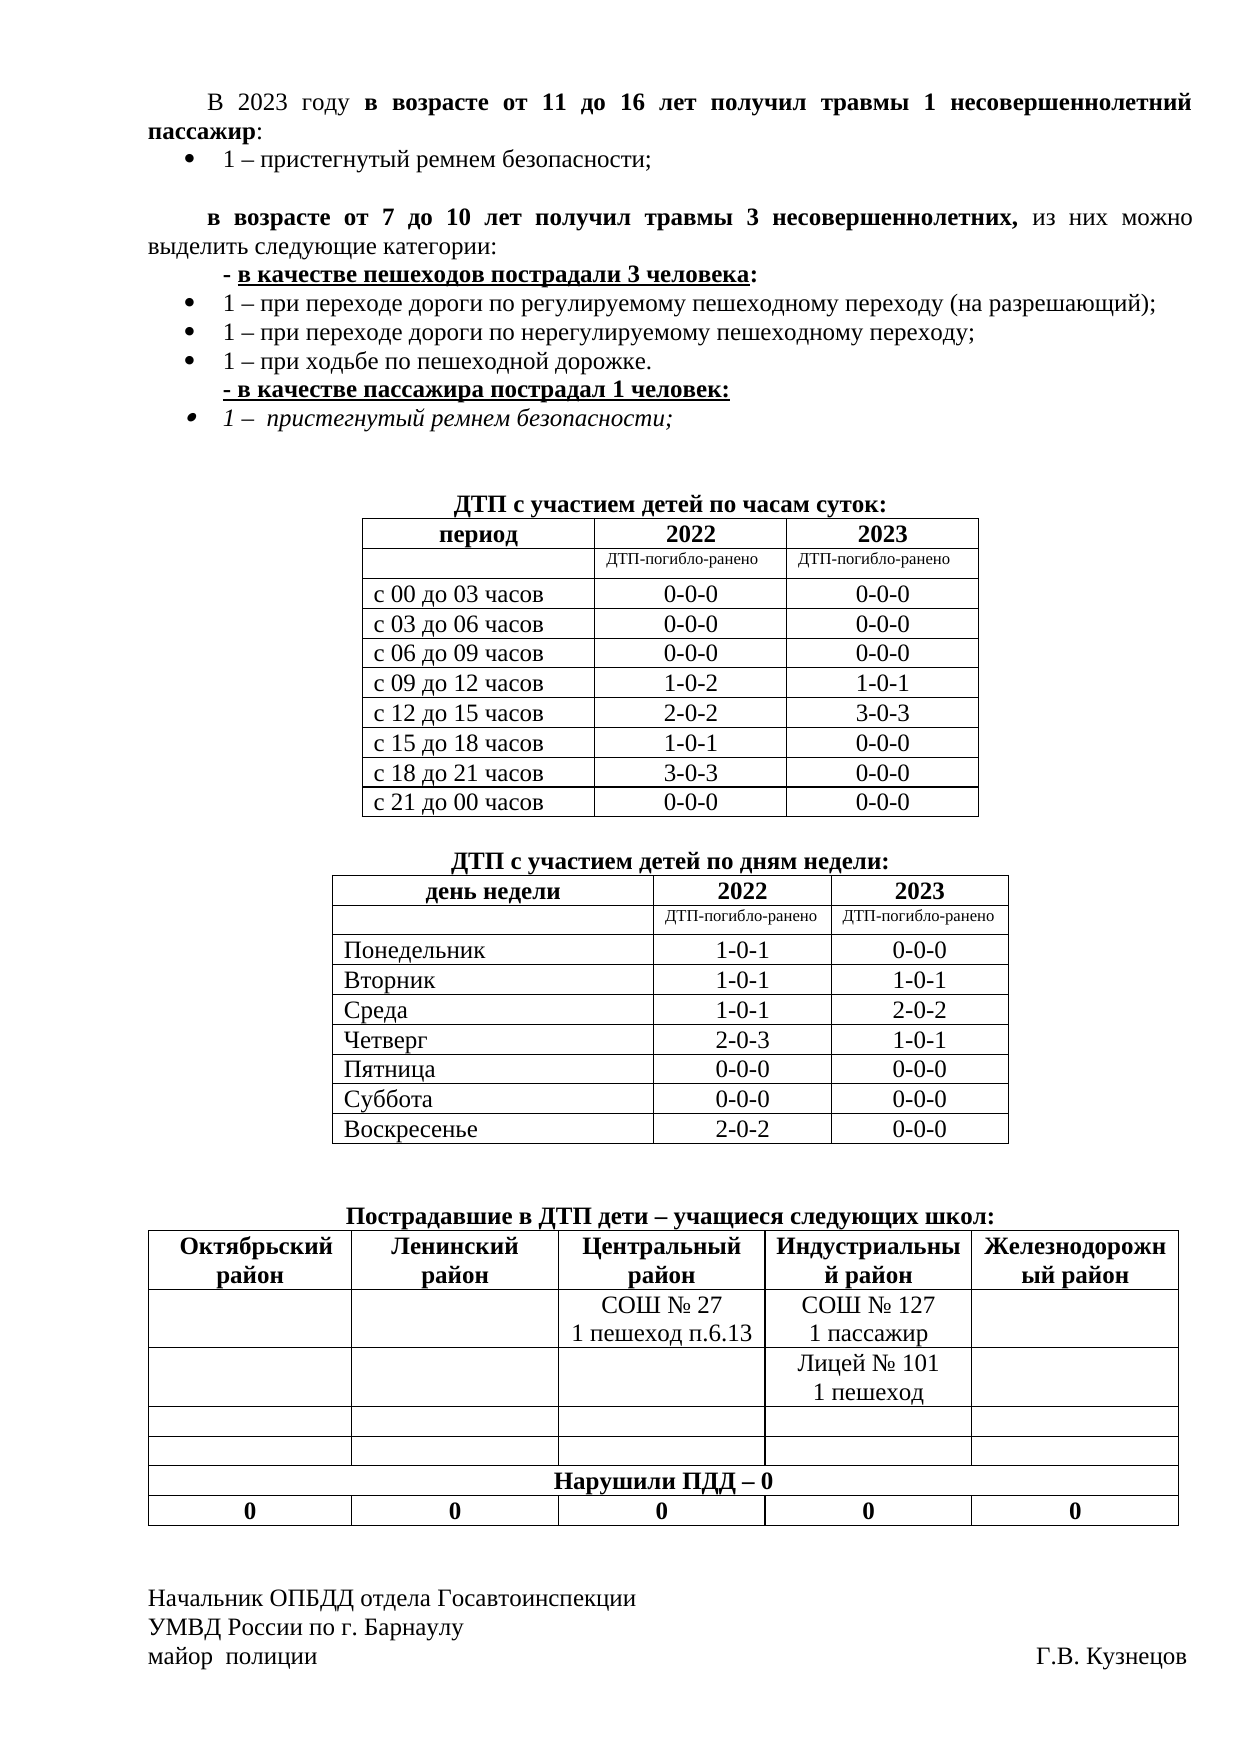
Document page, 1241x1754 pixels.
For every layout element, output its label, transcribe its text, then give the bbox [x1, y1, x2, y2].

table_header 2022 [595, 519, 786, 548]
table_cell [766, 1407, 971, 1436]
table_cell СОШ № 27 1 пешеход п.6.13 [559, 1290, 764, 1347]
table_cell [149, 1407, 351, 1436]
table_cell 0-0-0 [787, 579, 978, 608]
table_cell [149, 1348, 351, 1406]
list 1 – при ходьбе по пешеходной дорожке. [185, 346, 1193, 374]
table_cell 0-0-0 [595, 609, 786, 637]
table_cell Суббота [333, 1084, 653, 1113]
table_header Индустриальный район [766, 1231, 971, 1289]
table_cell с 12 до 15 часов [363, 698, 594, 727]
table_cell [333, 906, 653, 934]
table_cell 0 [149, 1496, 351, 1525]
table_header Центральный район [559, 1231, 764, 1289]
table_cell 1-0-1 [595, 728, 786, 757]
table_cell с 06 до 09 часов [363, 639, 594, 667]
table_cell 3-0-3 [787, 698, 978, 727]
text УМВД России по г. Барнаулу [148, 1612, 1193, 1641]
table_cell Вторник [333, 965, 653, 994]
table_cell 0 [766, 1496, 971, 1525]
table_cell с 09 до 12 часов [363, 668, 594, 697]
table_cell Четверг [333, 1025, 653, 1053]
table_cell [559, 1437, 764, 1465]
table_header 2022 [654, 876, 831, 904]
table_cell [972, 1437, 1178, 1465]
text ДТП с участием детей по дням недели: [148, 846, 1193, 875]
table_cell Пятница [333, 1055, 653, 1083]
table_cell [352, 1348, 558, 1406]
table_cell Среда [333, 995, 653, 1024]
table_cell [972, 1407, 1178, 1436]
table_cell 2-0-2 [654, 1114, 831, 1143]
table_cell 0-0-0 [595, 788, 786, 816]
table_cell 2-0-2 [832, 995, 1008, 1024]
table_header 2023 [832, 876, 1008, 904]
table_cell ДТП-погибло-ранено [654, 906, 831, 934]
text в возрасте от 7 до 10 лет получил травмы 3 несовершеннолетних, из них можно выделить следующие категории: [148, 202, 1193, 259]
table_header период [363, 519, 594, 548]
table_cell 0 [559, 1496, 764, 1525]
table_cell Лицей № 101 1 пешеход [766, 1348, 971, 1406]
table_cell Воскресенье [333, 1114, 653, 1143]
table_cell 0-0-0 [595, 639, 786, 667]
table_header день недели [333, 876, 653, 904]
table_cell [766, 1437, 971, 1465]
table_cell 0-0-0 [595, 579, 786, 608]
table_cell [363, 549, 594, 578]
list 1 – при переходе дороги по нерегулируемому пешеходному переходу; [185, 317, 1193, 346]
table_cell [559, 1407, 764, 1436]
table_cell 0-0-0 [787, 728, 978, 757]
table_cell ДТП-погибло-ранено [832, 906, 1008, 934]
table_cell [149, 1437, 351, 1465]
text ДТП с участием детей по часам суток: [148, 489, 1193, 518]
table_cell с 18 до 21 часов [363, 758, 594, 786]
text Начальник ОПБДД отдела Госавтоинспекции [148, 1583, 1193, 1612]
text В 2023 году в возрасте от 11 до 16 лет получил травмы 1 несовершеннолетний пассажир: [148, 87, 1193, 144]
table_cell 1-0-1 [654, 965, 831, 994]
table_cell 0-0-0 [654, 1055, 831, 1083]
text - в качестве пешеходов пострадали 3 человека: [223, 259, 1193, 288]
table_cell [559, 1348, 764, 1406]
list 1 – пристегнутый ремнем безопасности; [185, 144, 1193, 173]
table_cell 0-0-0 [654, 1084, 831, 1113]
table_cell [352, 1290, 558, 1347]
table_cell Нарушили ПДД – 0 [149, 1466, 1178, 1495]
table_cell 0-0-0 [787, 788, 978, 816]
table_cell с 15 до 18 часов [363, 728, 594, 757]
table_cell 1-0-1 [832, 1025, 1008, 1053]
table_cell 1-0-1 [832, 965, 1008, 994]
text майор полиции Г.В. Кузнецов [148, 1641, 1193, 1670]
list 1 – пристегнутый ремнем безопасности; [185, 403, 1193, 432]
table_cell с 21 до 00 часов [363, 788, 594, 816]
table_header Ленинский район [352, 1231, 558, 1289]
table_cell с 00 до 03 часов [363, 579, 594, 608]
table_cell 0-0-0 [832, 1055, 1008, 1083]
table_cell 2-0-3 [654, 1025, 831, 1053]
table_header Октябрьский район [149, 1231, 351, 1289]
table_cell ДТП-погибло-ранено [595, 549, 786, 578]
table_cell [972, 1348, 1178, 1406]
table_cell 2-0-2 [595, 698, 786, 727]
text - в качестве пассажира пострадал 1 человек: [223, 374, 1193, 403]
table_header 2023 [787, 519, 978, 548]
table_cell Понедельник [333, 935, 653, 964]
table_cell 1-0-1 [654, 935, 831, 964]
table_cell СОШ № 127 1 пассажир [766, 1290, 971, 1347]
table_cell 0-0-0 [787, 758, 978, 786]
table_cell 0-0-0 [787, 609, 978, 637]
table_cell ДТП-погибло-ранено [787, 549, 978, 578]
table_cell 0-0-0 [832, 1084, 1008, 1113]
table_cell 0-0-0 [832, 1114, 1008, 1143]
table_cell [352, 1407, 558, 1436]
table_cell 0-0-0 [787, 639, 978, 667]
table_cell [972, 1290, 1178, 1347]
table_cell 1-0-2 [595, 668, 786, 697]
table_cell 0-0-0 [832, 935, 1008, 964]
table_cell 1-0-1 [787, 668, 978, 697]
table_cell [352, 1437, 558, 1465]
list 1 – при переходе дороги по регулируемому пешеходному переходу (на разрешающий); [185, 288, 1193, 317]
title Пострадавшие в ДТП дети – учащиеся следующих школ: [148, 1201, 1193, 1230]
table_cell с 03 до 06 часов [363, 609, 594, 637]
table_header Железнодорожный район [972, 1231, 1178, 1289]
table_cell 3-0-3 [595, 758, 786, 786]
table_cell 0 [972, 1496, 1178, 1525]
table_cell 0 [352, 1496, 558, 1525]
table_cell [149, 1290, 351, 1347]
table_cell 1-0-1 [654, 995, 831, 1024]
